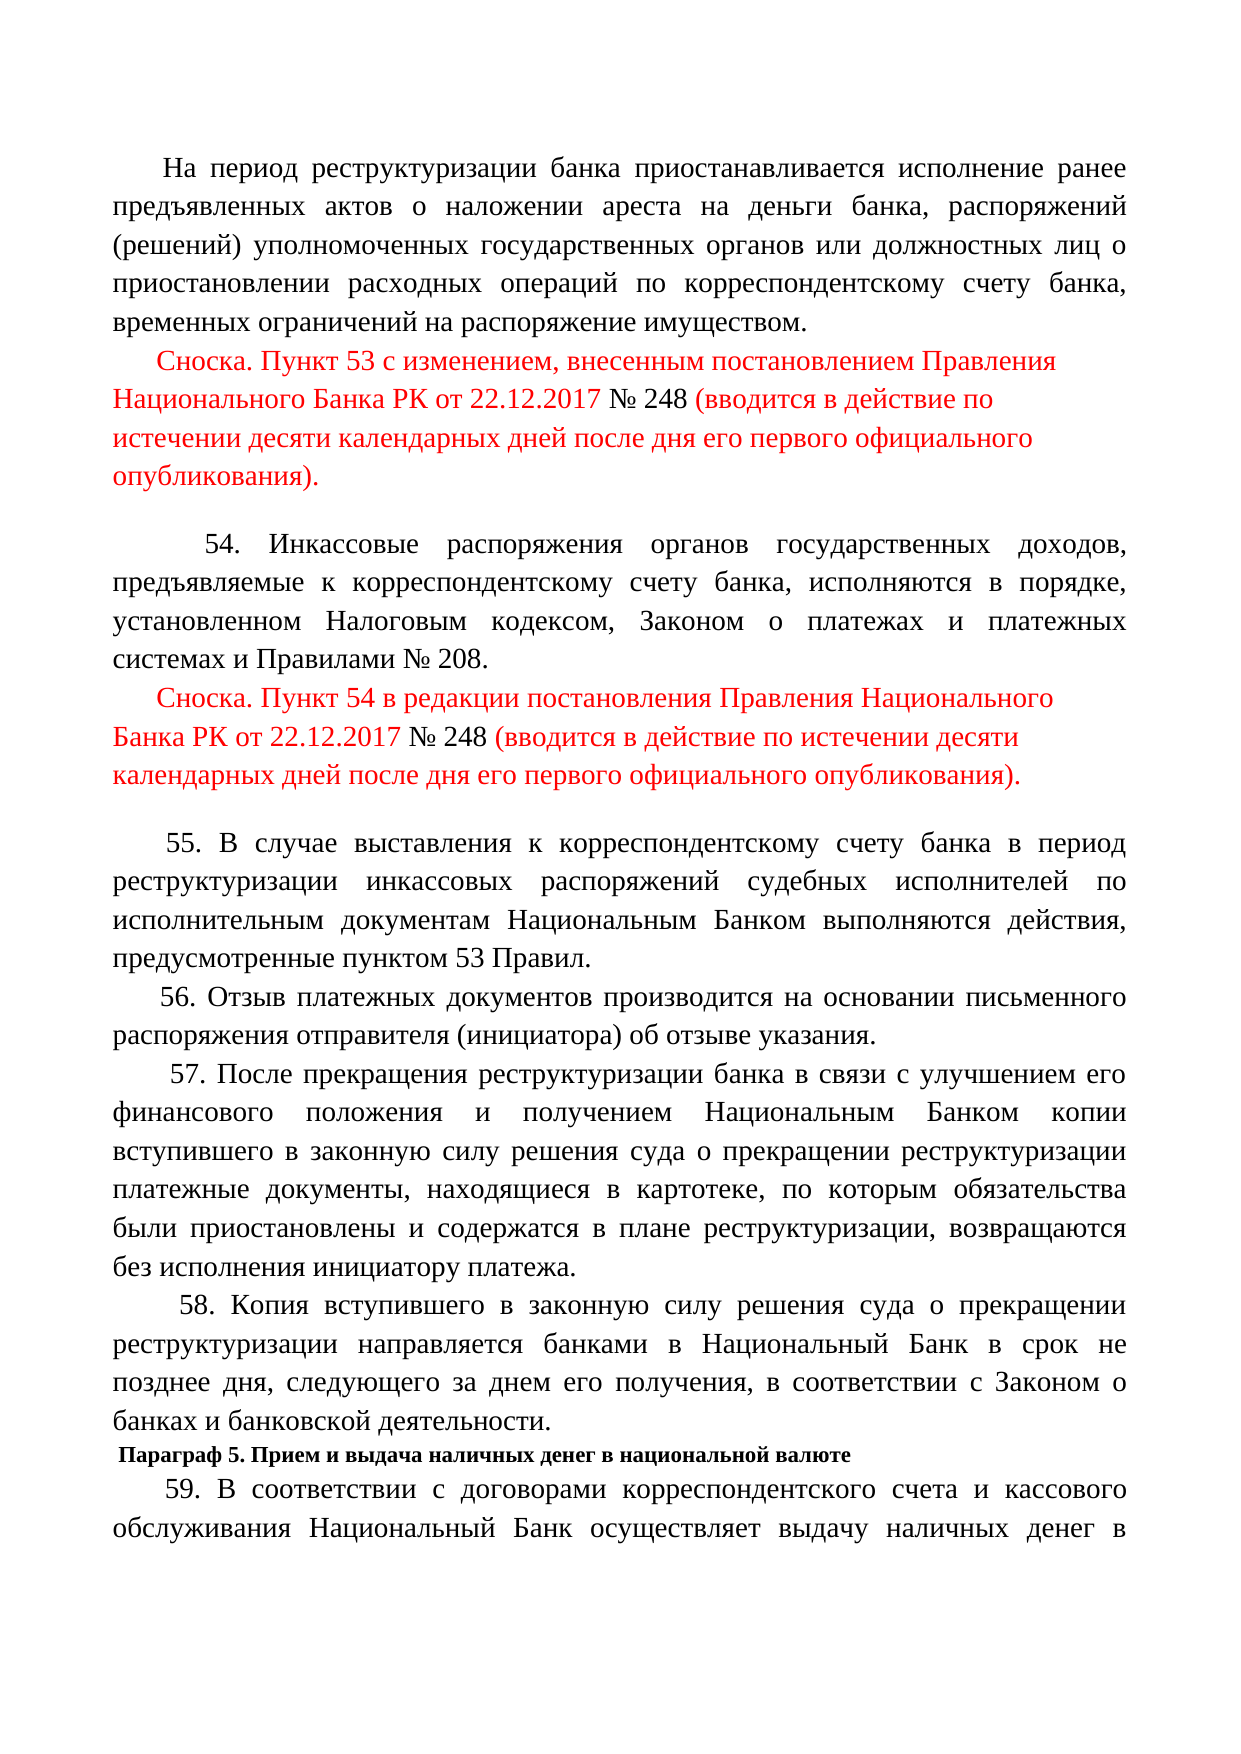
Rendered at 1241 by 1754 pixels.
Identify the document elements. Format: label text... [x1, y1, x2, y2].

text Сноска. Пункт 54 в редакции постановления Правления Национального Банка РК от 22.12.2017 № 248 (вводится в действие по истечении десяти календарных дней после дня его первого официального опубликования). [112, 680, 1128, 821]
text 55. В случае выставления к корреспондентскому счету банка в период реструктуризации инкассовых распоряжений судебных исполнителей по исполнительным документам Национальным Банком выполняются действия, предусмотренные пунктом 53 Правил. [112, 825, 1128, 974]
text 56. Отзыв платежных документов производится на основании письменного распоряжения отправителя (инициатора) об отзыве указания. [112, 979, 1128, 1051]
text 57. После прекращения реструктуризации банка в связи с улучшением его финансового положения и получением Национальным Банком копии вступившего в законную силу решения суда о прекращении реструктуризации платежные документы, находящиеся в картотеке, по которым обязательства были приостановлены и содержатся в плане реструктуризации, возвращаются без исполнения инициатору платежа. [112, 1056, 1128, 1282]
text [112, 1472, 1128, 1544]
text Параграф 5. Прием и выдача наличных денег в национальной валюте [112, 1441, 1128, 1468]
text 54. Инкассовые распоряжения органов государственных доходов, предъявляемые к корреспондентскому счету банка, исполняются в порядке, установленном Налоговым кодексом, Законом о платежах и платежных системах и Правилами № 208. [112, 526, 1128, 675]
text Сноска. Пункт 53 с изменением, внесенным постановлением Правления Национального Банка РК от 22.12.2017 № 248 (вводится в действие по истечении десяти календарных дней после дня его первого официального опубликования). [112, 343, 1128, 522]
text 58. Копия вступившего в законную силу решения суда о прекращении реструктуризации направляется банками в Национальный Банк в срок не позднее дня, следующего за днем его получения, в соответствии с Законом о банках и банковской деятельности. [112, 1287, 1128, 1436]
text На период реструктуризации банка приостанавливается исполнение ранее предъявленных актов о наложении ареста на деньги банка, распоряжений (решений) уполномоченных государственных органов или должностных лиц о приостановлении расходных операций по корреспондентскому счету банка, временных ограничений на распоряжение имуществом. [112, 150, 1128, 338]
